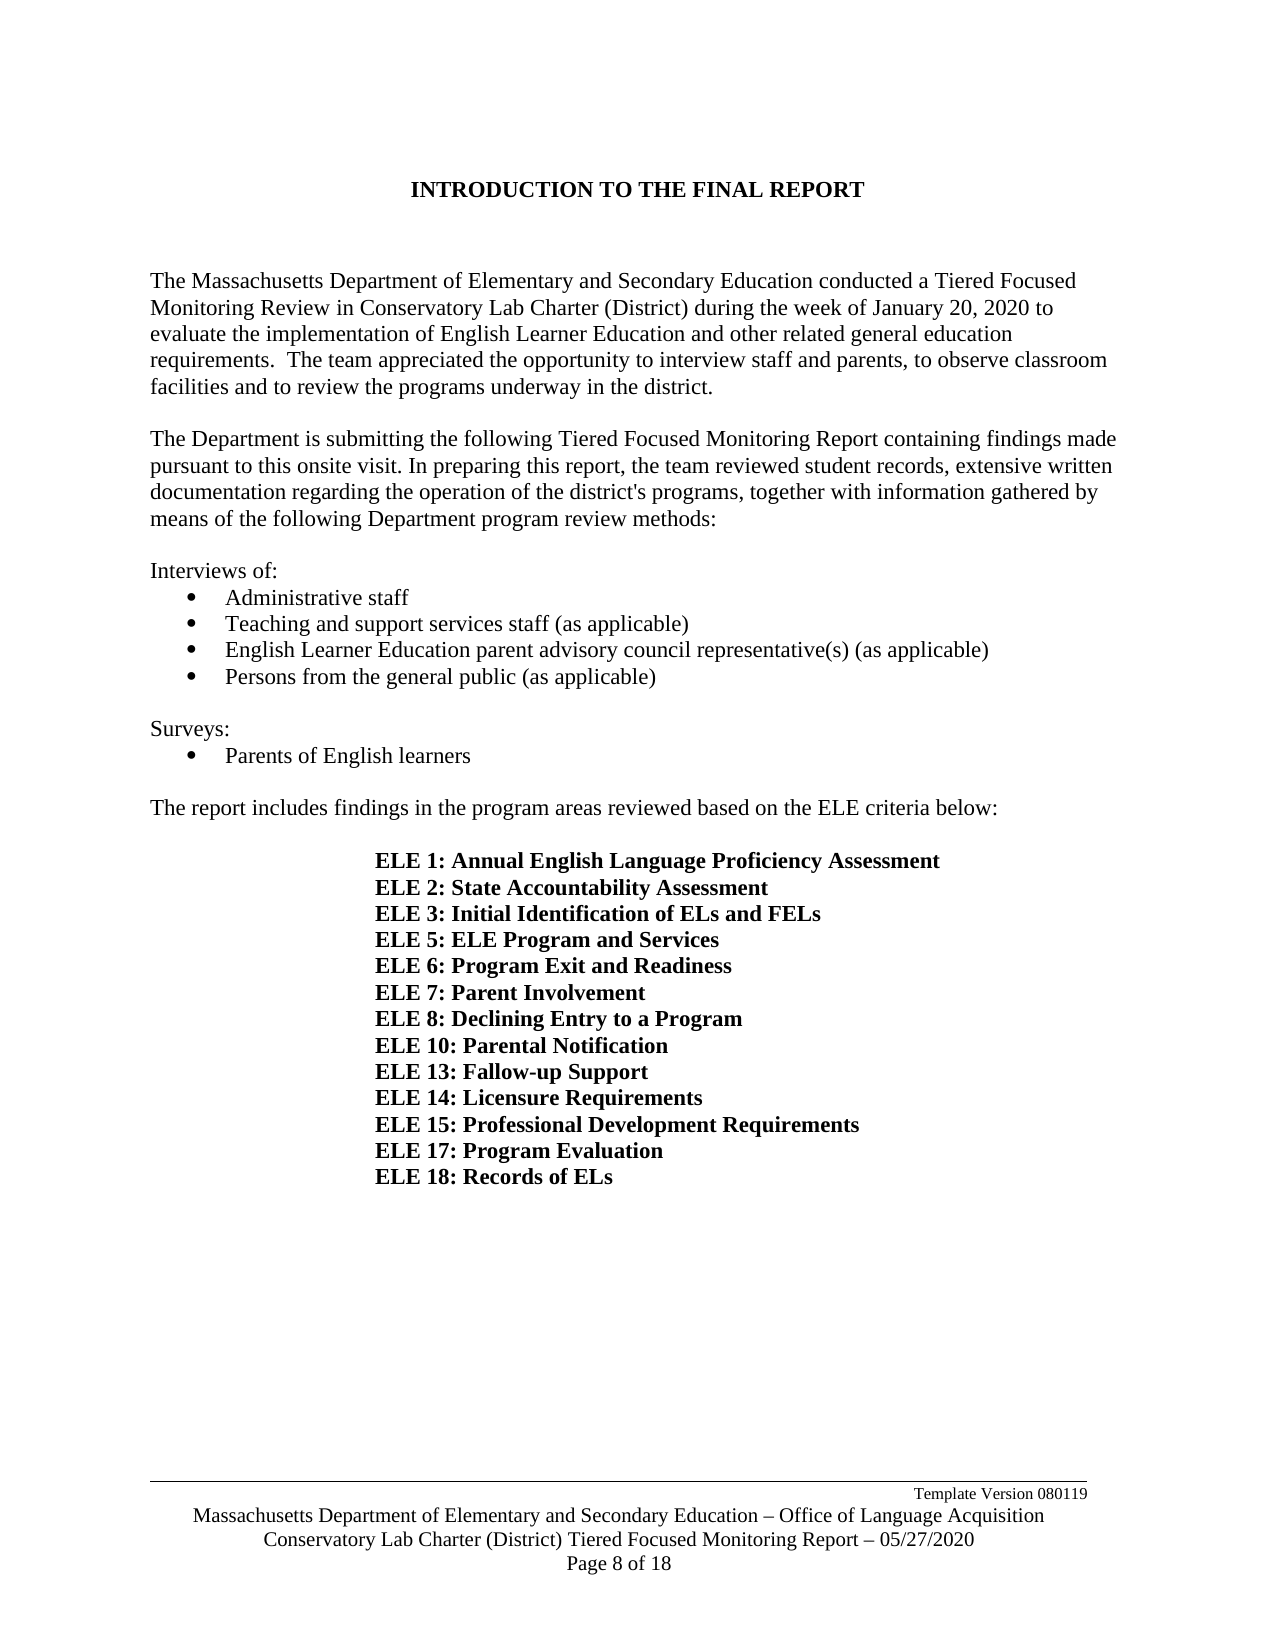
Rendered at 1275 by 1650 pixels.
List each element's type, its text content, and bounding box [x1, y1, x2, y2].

text The report includes findings in the program areas reviewed based on the ELE criteria below: [150, 794, 1125, 821]
text ELE 7: Parent Involvement [375, 979, 1125, 1005]
text ELE 15: Professional Development Requirements [375, 1111, 1125, 1137]
text ELE 10: Parental Notification [375, 1032, 1125, 1058]
text ELE 2: State Accountability Assessment [375, 873, 1125, 900]
text ELE 1: Annual English Language Proficiency Assessment [375, 847, 1125, 873]
subtitle INTRODUCTION TO THE FINAL REPORT [150, 176, 1125, 203]
text The Massachusetts Department of Elementary and Secondary Education conducted a Tiered Focused Monitoring Review in Conservatory Lab Charter (District) during the week of January 20, 2020 to evaluate the implementation of English Learner Education and other related general education requirements. The team appreciated the opportunity to interview staff and parents, to observe classroom facilities and to review the programs underway in the district. [150, 267, 1125, 399]
list English Learner Education parent advisory council representative(s) (as applicable) [187, 636, 1125, 663]
text ELE 6: Program Exit and Readiness [375, 953, 1125, 979]
list Administrative staff [187, 584, 1125, 610]
text ELE 17: Program Evaluation [375, 1137, 1125, 1163]
text ELE 14: Licensure Requirements [375, 1084, 1125, 1111]
list Parents of English learners [187, 742, 1125, 768]
text ELE 18: Records of ELs [375, 1163, 1125, 1190]
text The Department is submitting the following Tiered Focused Monitoring Report containing findings made pursuant to this onsite visit. In preparing this report, the team reviewed student records, extensive written documentation regarding the operation of the district's programs, together with information gathered by means of the following Department program review methods: [150, 426, 1125, 531]
text Surveys: [150, 715, 1125, 742]
text ELE 3: Initial Identification of ELs and FELs [375, 900, 1125, 926]
list Teaching and support services staff (as applicable) [187, 610, 1125, 636]
list Persons from the general public (as applicable) [187, 663, 1125, 689]
text Interviews of: [150, 557, 1125, 584]
text ELE 13: Fallow-up Support [375, 1058, 1125, 1084]
text ELE 5: ELE Program and Services [375, 926, 1125, 953]
text ELE 8: Declining Entry to a Program [375, 1005, 1125, 1032]
